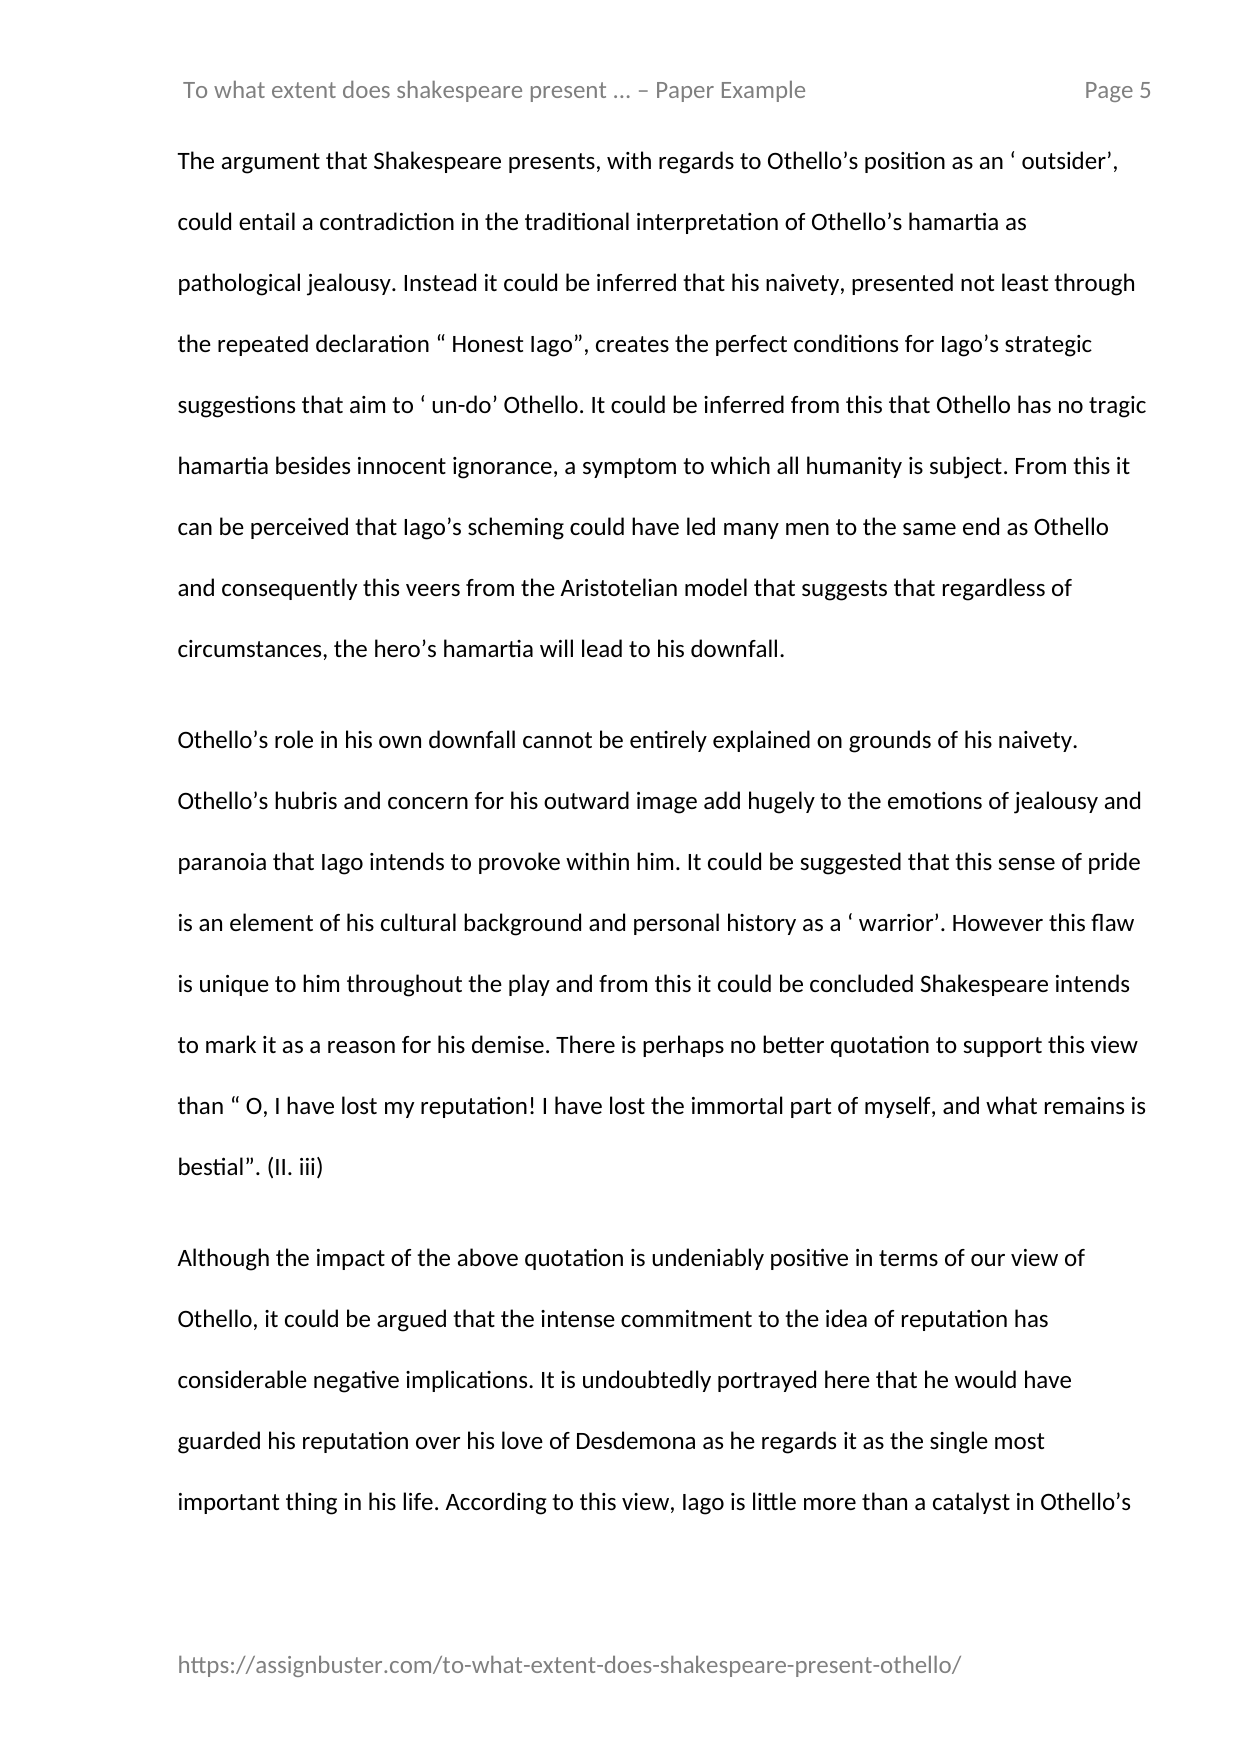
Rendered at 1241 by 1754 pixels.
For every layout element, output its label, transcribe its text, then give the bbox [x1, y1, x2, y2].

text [177, 1242, 1152, 1516]
text Othello’s role in his own downfall cannot be entirely explained on grounds of his naivety. Othello’s hubris and concern for his outward image add hugely to the emotions of jealousy and paranoia that Iago intends to provoke within him. It could be suggested that this sense of pride is an element of his cultural background and personal history as a ‘ warrior’. However this flaw is unique to him throughout the play and from this it could be concluded Shakespeare intends to mark it as a reason for his demise. There is perhaps no better quotation to support this view than “ O, I have lost my reputation! I have lost the immortal part of myself, and what remains is bestial”. (II. iii) [177, 724, 1152, 1182]
text The argument that Shakespeare presents, with regards to Othello’s position as an ‘ outsider’, could entail a contradiction in the traditional interpretation of Othello’s hamartia as pathological jealousy. Instead it could be inferred that his naivety, presented not least through the repeated declaration “ Honest Iago”, creates the perfect conditions for Iago’s strategic suggestions that aim to ‘ un-do’ Othello. It could be inferred from this that Othello has no tragic hamartia besides innocent ignorance, a symptom to which all humanity is subject. From this it can be perceived that Iago’s scheming could have led many men to the same end as Othello and consequently this veers from the Aristotelian model that suggests that regardless of circumstances, the hero’s hamartia will lead to his downfall. [177, 145, 1152, 664]
